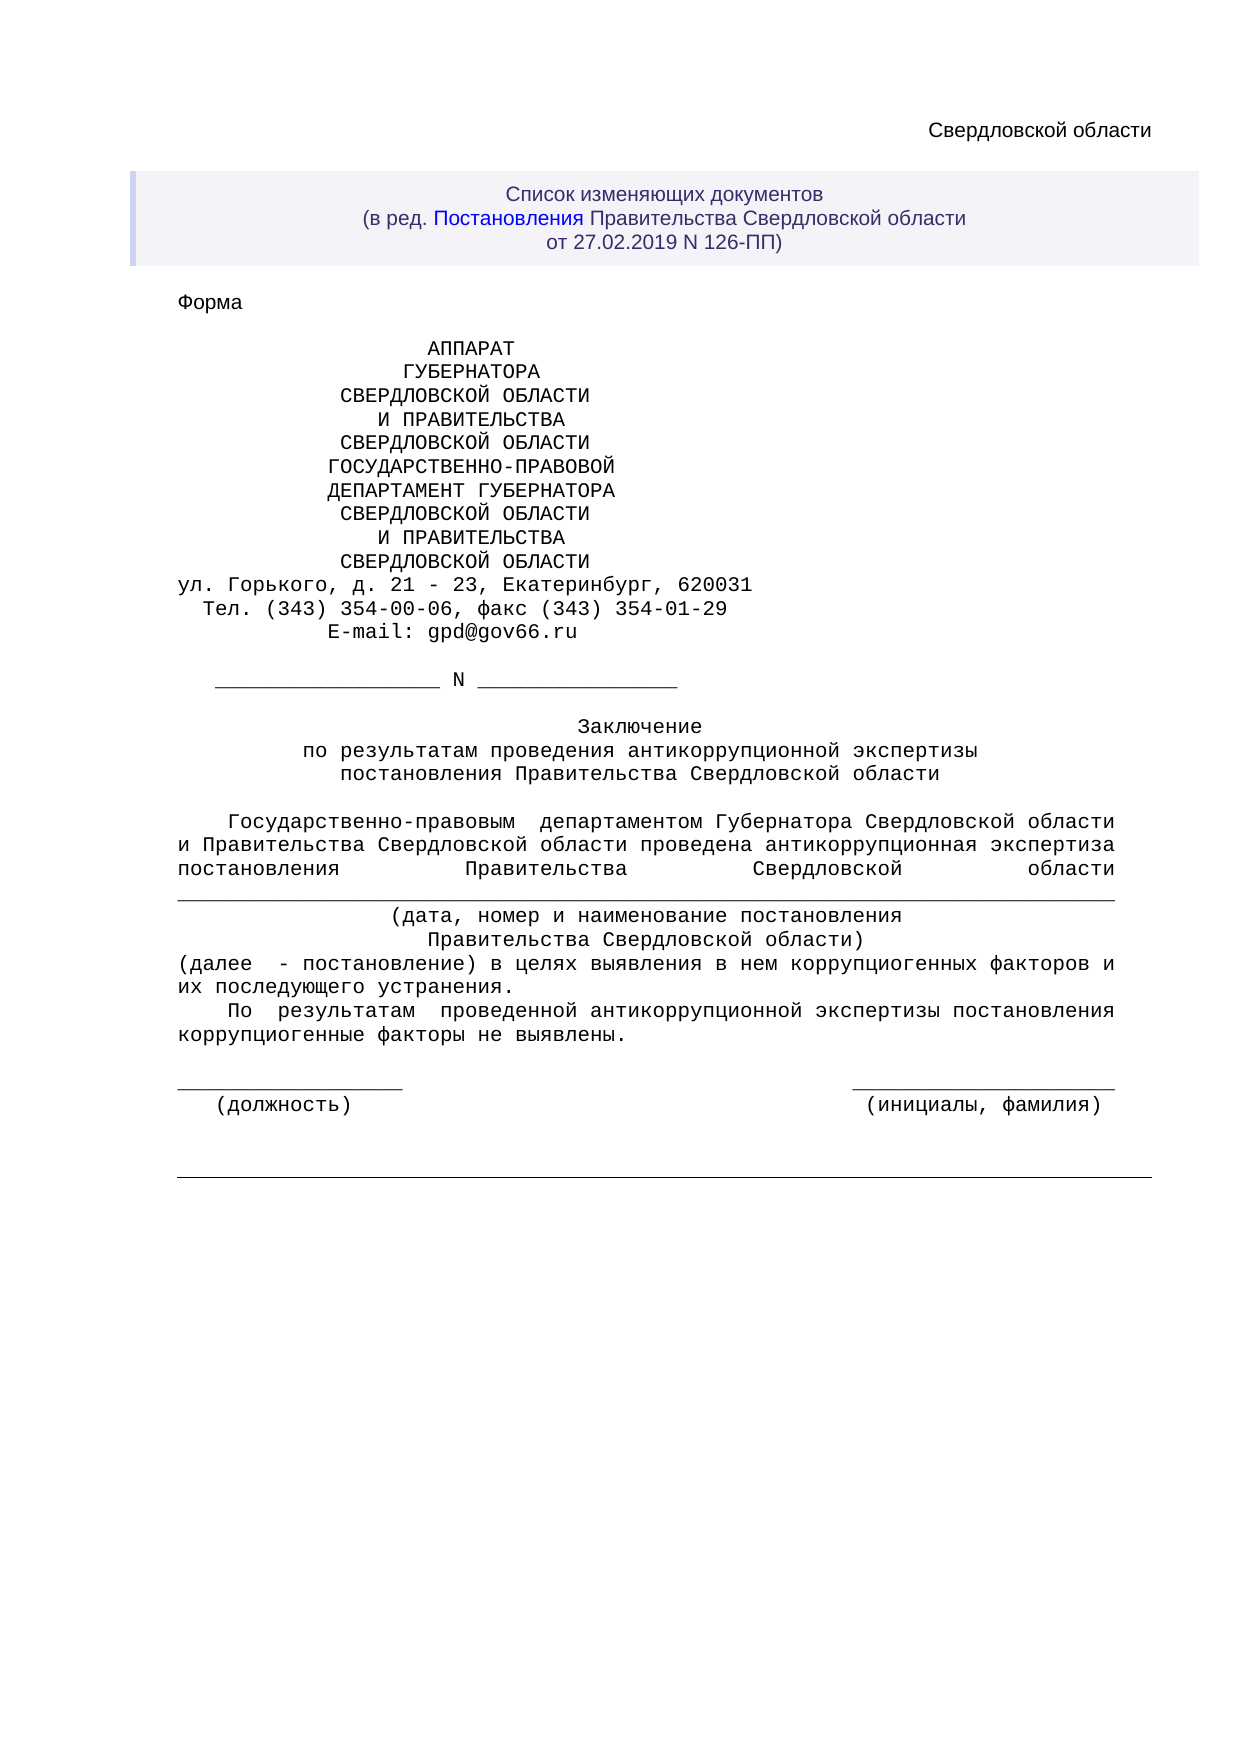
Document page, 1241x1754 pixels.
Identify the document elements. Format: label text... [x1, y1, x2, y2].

text постановления Правительства Свердловской области [177, 858, 1152, 882]
text Форма [177, 290, 1152, 314]
text ГУБЕРНАТОРА [177, 361, 1152, 385]
text ДЕПАРТАМЕНТ ГУБЕРНАТОРА [177, 480, 1152, 503]
text Тел. (343) 354-00-06, факс (343) 354-01-29 [177, 598, 1152, 622]
text Заключение [177, 716, 1152, 740]
text СВЕРДЛОВСКОЙ ОБЛАСТИ [177, 551, 1152, 574]
text Государственно-правовым департаментом Губернатора Свердловской области [177, 811, 1152, 834]
text (далее - постановление) в целях выявления в нем коррупциогенных факторов и [177, 953, 1152, 976]
text коррупциогенные факторы не выявлены. [177, 1023, 1152, 1047]
text постановления Правительства Свердловской области [177, 763, 1152, 787]
text Свердловской области [177, 118, 1152, 142]
text (дата, номер и наименование постановления [177, 905, 1152, 929]
text АППАРАТ [177, 338, 1152, 361]
text Правительства Свердловской области) [177, 929, 1152, 953]
text ГОСУДАРСТВЕННО-ПРАВОВОЙ [177, 456, 1152, 480]
text их последующего устранения. [177, 976, 1152, 1000]
text __________________ _____________________ [177, 1071, 1152, 1094]
text ___________________________________________________________________________ [177, 882, 1152, 905]
text __________________ N ________________ [177, 669, 1152, 692]
text СВЕРДЛОВСКОЙ ОБЛАСТИ [177, 503, 1152, 527]
text По результатам проведенной антикоррупционной экспертизы постановления [177, 1000, 1152, 1023]
text по результатам проведения антикоррупционной экспертизы [177, 740, 1152, 763]
text СВЕРДЛОВСКОЙ ОБЛАСТИ [177, 432, 1152, 456]
text СВЕРДЛОВСКОЙ ОБЛАСТИ [177, 385, 1152, 409]
text (должность) (инициалы, фамилия) [177, 1094, 1152, 1118]
text E-mail: gpd@gov66.ru [177, 622, 1152, 645]
text и Правительства Свердловской области проведена антикоррупционная экспертиза [177, 834, 1152, 858]
text И ПРАВИТЕЛЬСТВА [177, 409, 1152, 432]
text ул. Горького, д. 21 - 23, Екатеринбург, 620031 [177, 574, 1152, 598]
text И ПРАВИТЕЛЬСТВА [177, 527, 1152, 551]
table_header Список изменяющих документов (в ред. Постановления Правительства Свердловской области от 27.02.2019 N 126-ПП) [136, 171, 1193, 266]
